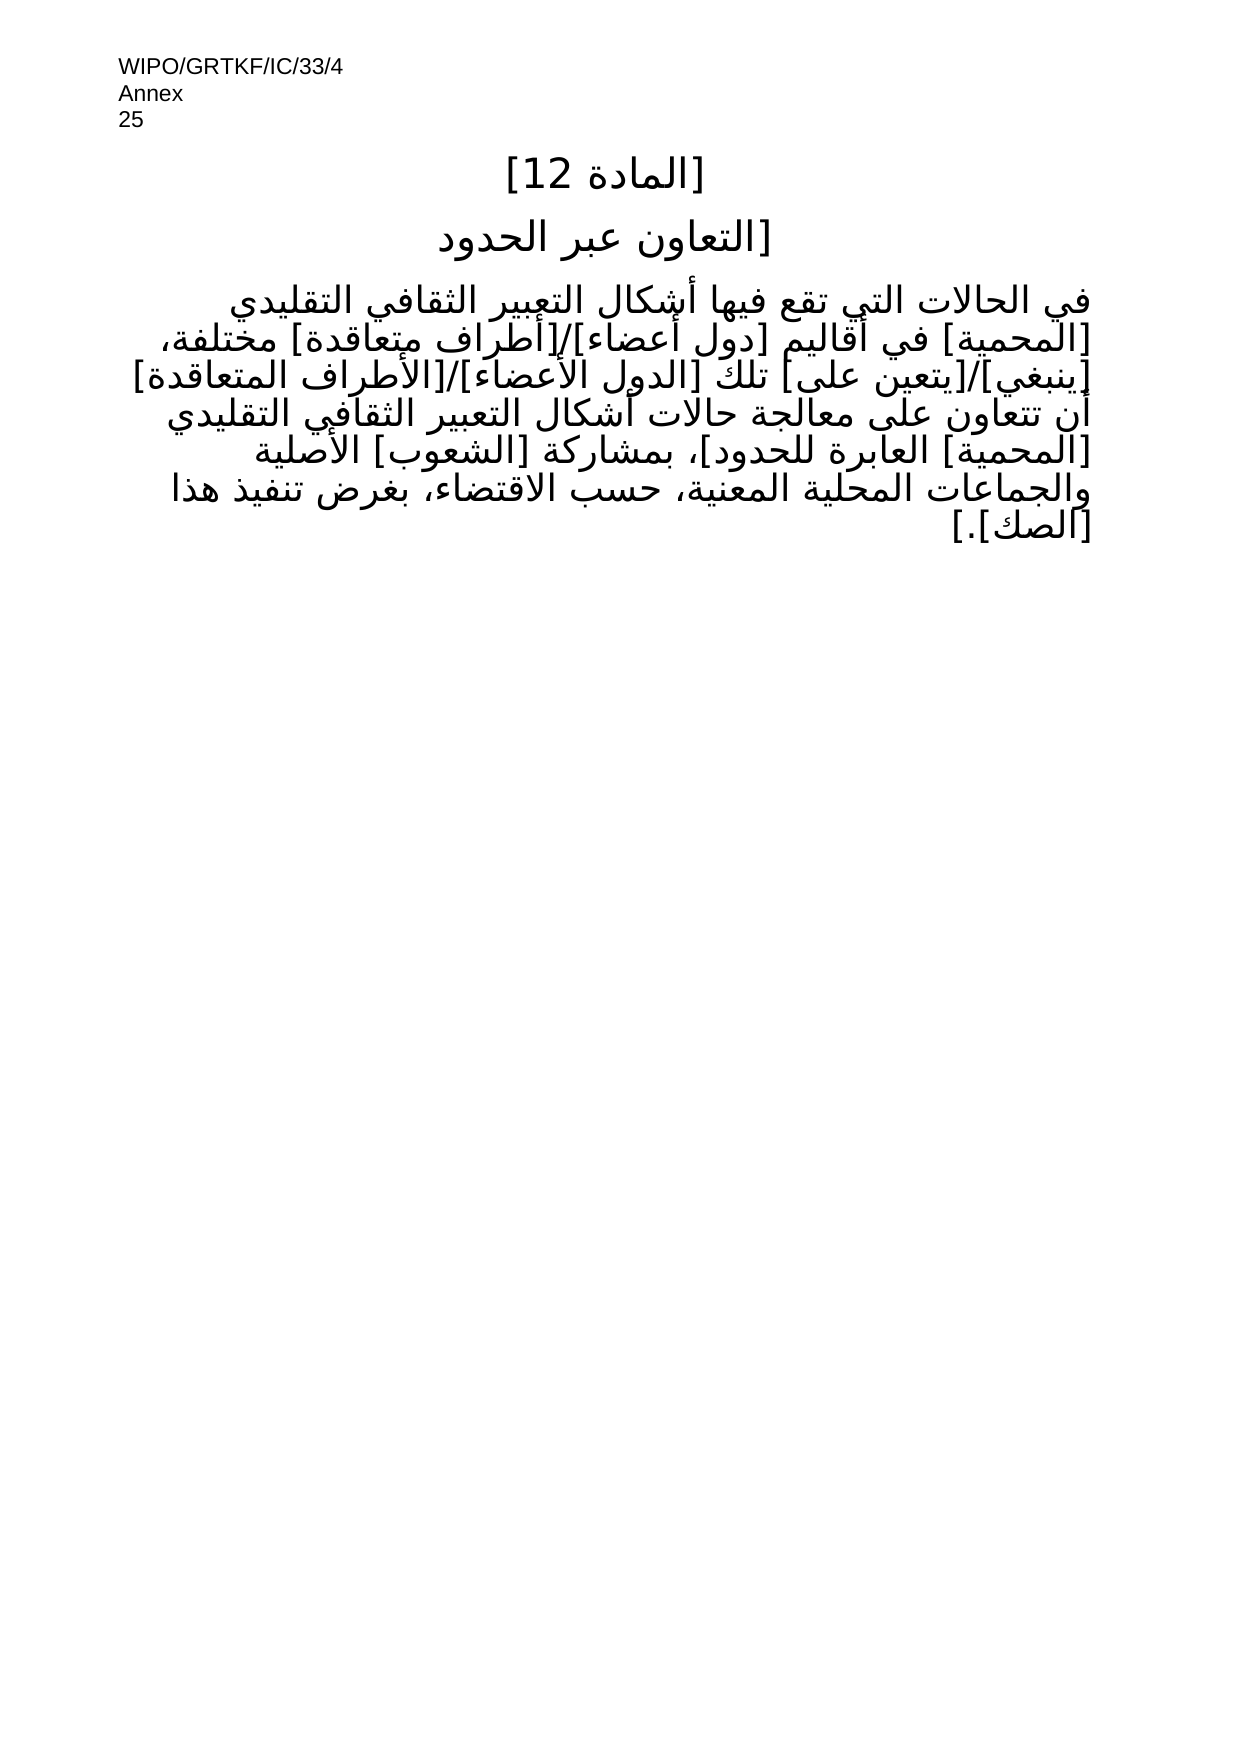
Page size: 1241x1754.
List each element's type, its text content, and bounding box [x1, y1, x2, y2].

text [المادة 12] [118, 158, 1092, 196]
text في الحالات التي تقع فيها أشكال التعبير الثقافي التقليدي [المحمية] في أقاليم [دول أعضاء]/[أطراف متعاقدة] مختلفة، [ينبغي]/[يتعين على] تلك [الدول الأعضاء]/[الأطراف المتعاقدة] أن تتعاون على معالجة حالات أشكال التعبير الثقافي التقليدي [المحمية] العابرة للحدود]، بمشاركة [الشعوب] الأصلية والجماعات المحلية المعنية، حسب الاقتضاء، بغرض تنفيذ هذا [الصك].] [118, 283, 1092, 546]
text [التعاون عبر الحدود [118, 221, 1092, 258]
